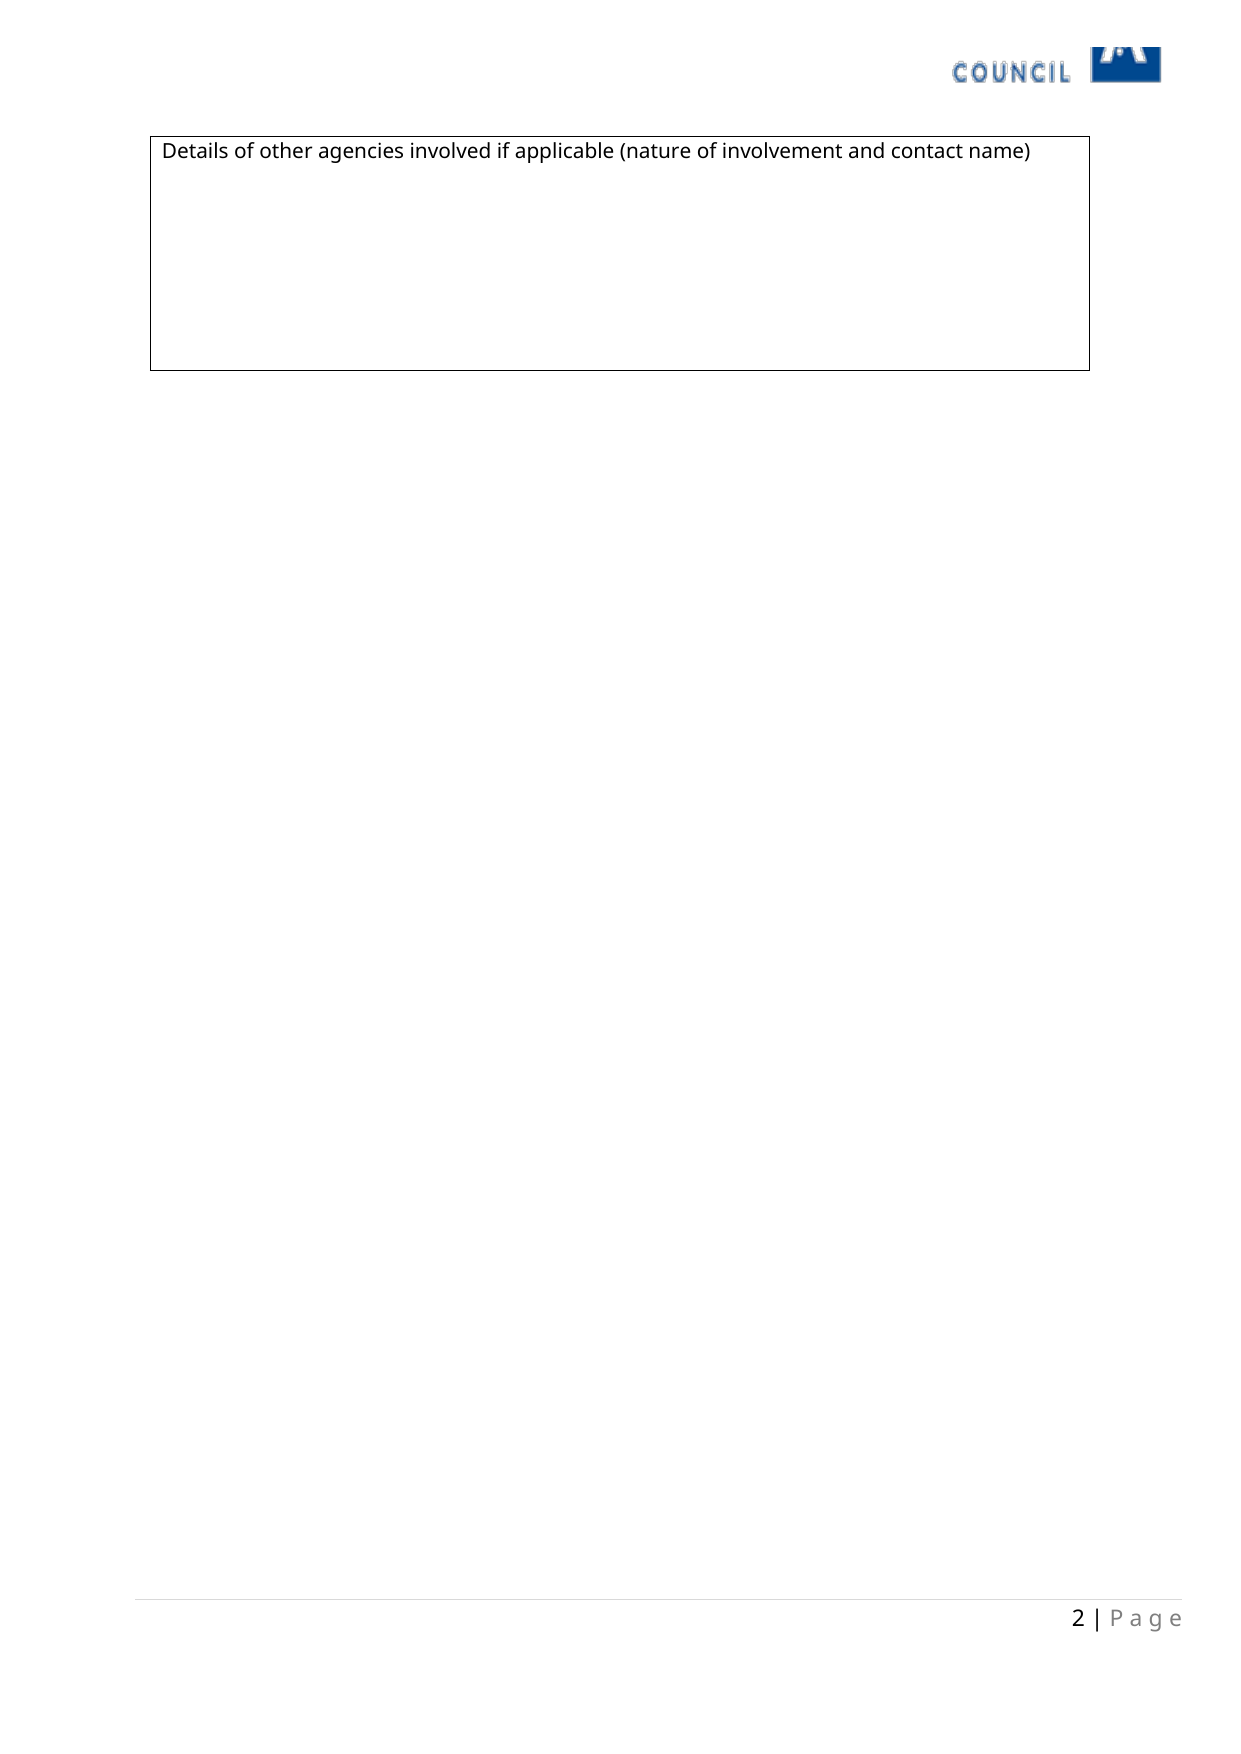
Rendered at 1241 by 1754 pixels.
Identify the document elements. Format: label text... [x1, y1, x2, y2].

table_cell Details of other agencies involved if applicable (nature of involvement and contact name) [151, 137, 1089, 370]
picture [810, 47, 1169, 93]
